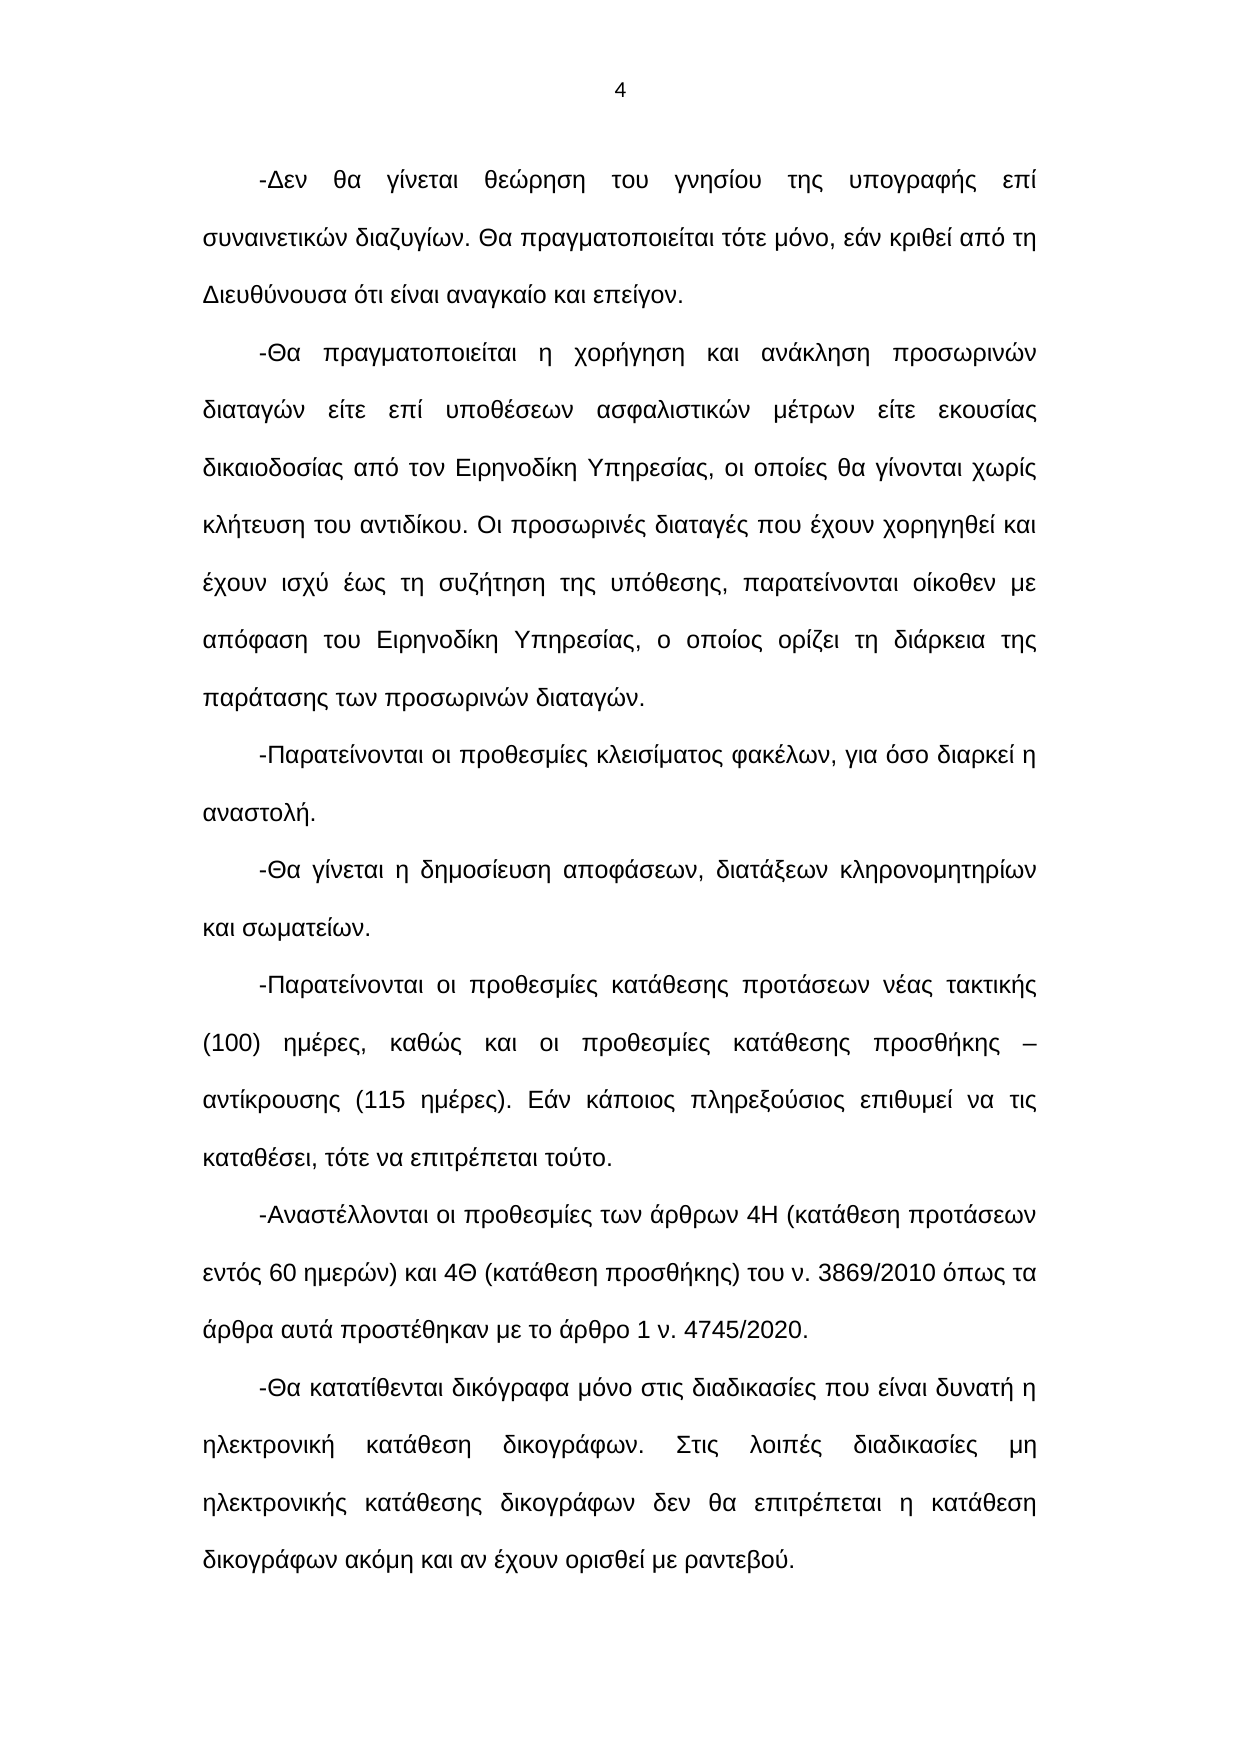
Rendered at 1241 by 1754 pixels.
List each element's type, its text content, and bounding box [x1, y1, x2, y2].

text -Δεν θα γίνεται θεώρηση του γνησίου της υπογραφής επί συναινετικών διαζυγίων. Θα πραγματοποιείται τότε μόνο, εάν κριθεί από τη Διευθύνουσα ότι είναι αναγκαίο και επείγον. [202, 165, 1038, 309]
text -Θα πραγματοποιείται η χορήγηση και ανάκληση προσωρινών διαταγών είτε επί υποθέσεων ασφαλιστικών μέτρων είτε εκουσίας δικαιοδοσίας από τον Ειρηνοδίκη Υπηρεσίας, οι οποίες θα γίνονται χωρίς κλήτευση του αντιδίκου. Οι προσωρινές διαταγές που έχουν χορηγηθεί και έχουν ισχύ έως τη συζήτηση της υπόθεσης, παρατείνονται οίκοθεν με απόφαση του Ειρηνοδίκη Υπηρεσίας, ο οποίος ορίζει τη διάρκεια της παράτασης των προσωρινών διαταγών. [202, 337, 1038, 711]
text -Θα κατατίθενται δικόγραφα μόνο στις διαδικασίες που είναι δυνατή η ηλεκτρονική κατάθεση δικογράφων. Στις λοιπές διαδικασίες μη ηλεκτρονικής κατάθεσης δικογράφων δεν θα επιτρέπεται η κατάθεση δικογράφων ακόμη και αν έχουν ορισθεί με ραντεβού. [202, 1372, 1038, 1574]
text -Θα γίνεται η δημοσίευση αποφάσεων, διατάξεων κληρονομητηρίων και σωματείων. [202, 855, 1038, 941]
text -Αναστέλλονται οι προθεσμίες των άρθρων 4Η (κατάθεση προτάσεων εντός 60 ημερών) και 4Θ (κατάθεση προσθήκης) του ν. 3869/2010 όπως τα άρθρα αυτά προστέθηκαν με το άρθρο 1 ν. 4745/2020. [202, 1200, 1038, 1344]
text -Παρατείνονται οι προθεσμίες κατάθεσης προτάσεων νέας τακτικής (100) ημέρες, καθώς και οι προθεσμίες κατάθεσης προσθήκης – αντίκρουσης (115 ημέρες). Εάν κάποιος πληρεξούσιος επιθυμεί να τις καταθέσει, τότε να επιτρέπεται τούτο. [202, 970, 1038, 1171]
text -Παρατείνονται οι προθεσμίες κλεισίματος φακέλων, για όσο διαρκεί η αναστολή. [202, 740, 1038, 826]
